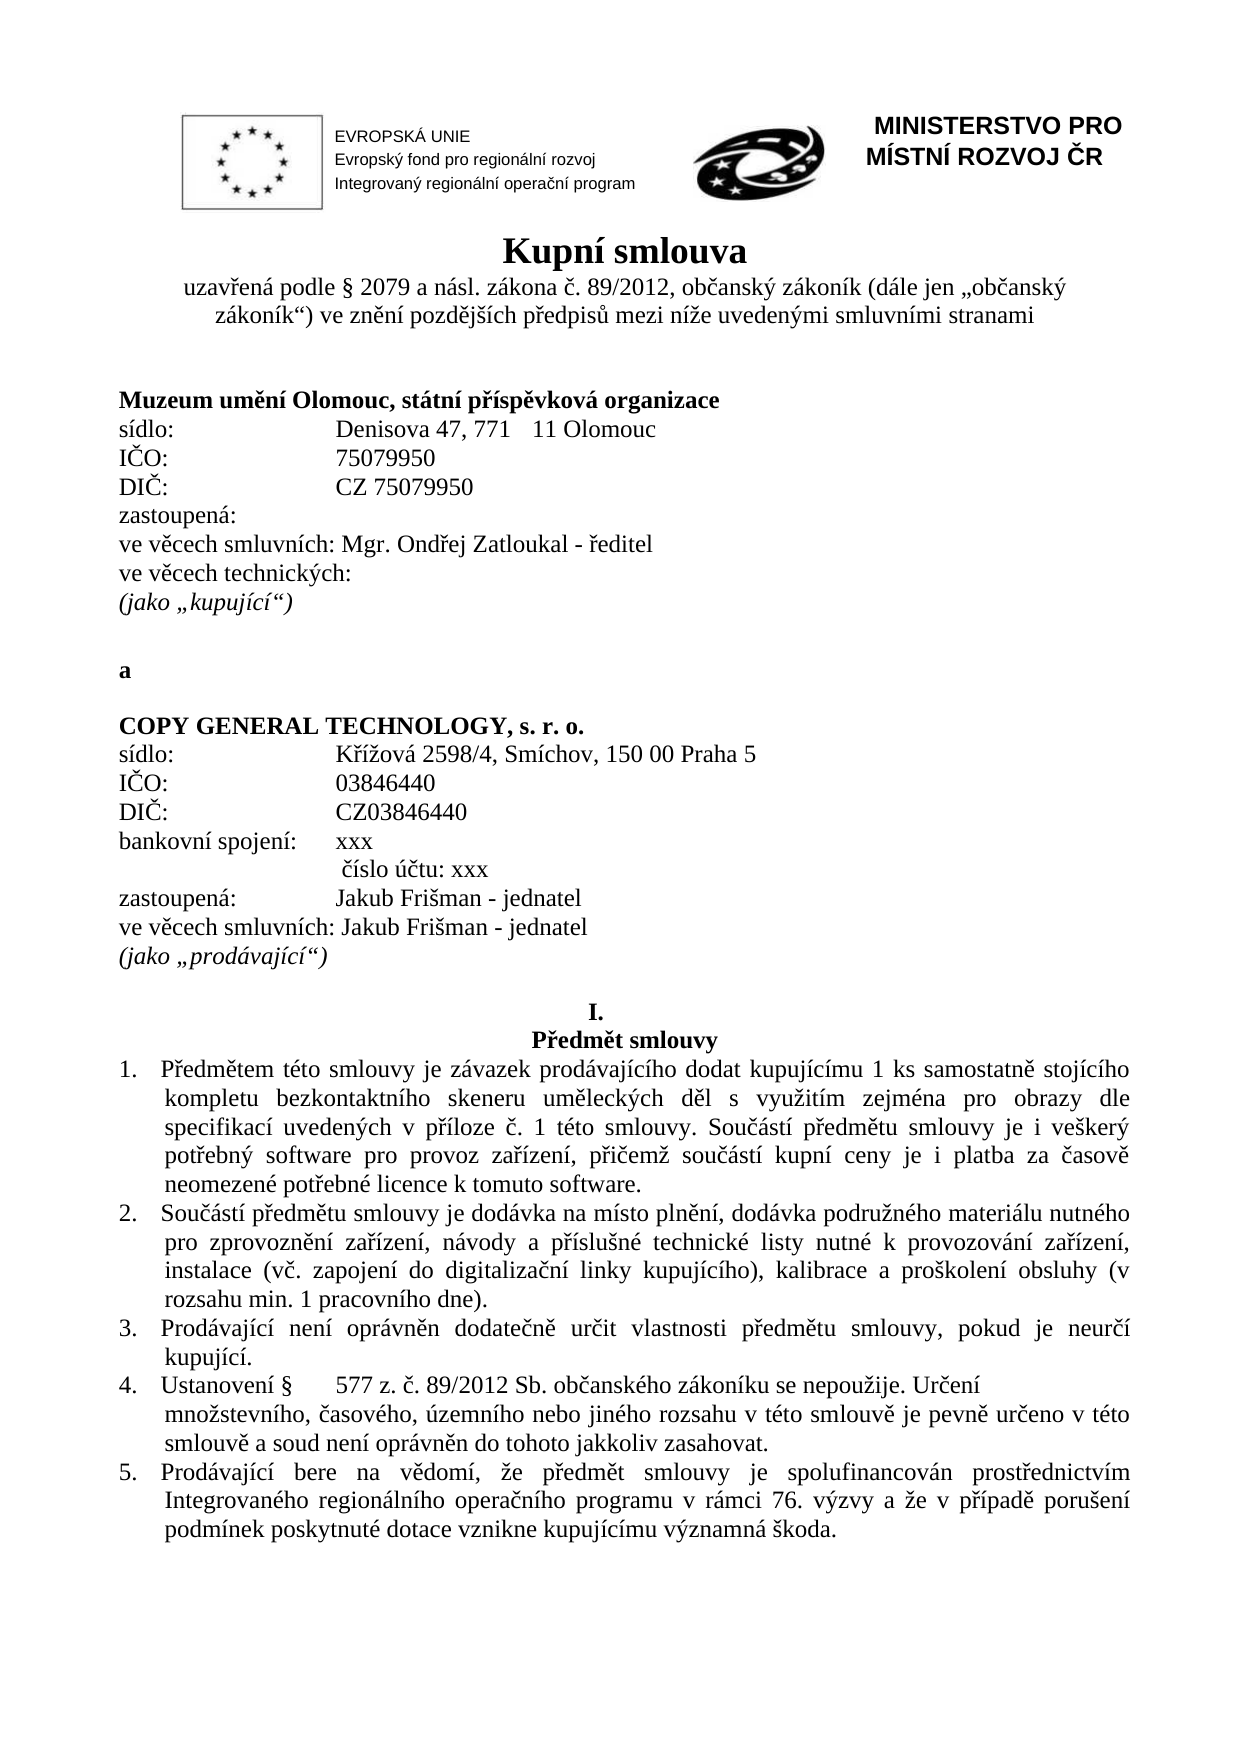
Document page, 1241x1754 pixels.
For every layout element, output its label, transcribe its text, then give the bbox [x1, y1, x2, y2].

picture [692, 125, 826, 202]
text ve věcech technických: [118, 558, 1131, 587]
text DIČ: CZ 75079950 [118, 472, 1131, 500]
list Prodávající není oprávněn dodatečně určit vlastnosti předmětu smlouvy, pokud je neurčí kupující. [118, 1313, 1131, 1370]
text uzavřená podle § 2079 a násl. zákona č. 89/2012, občanský zákoník (dále jen „občanský zákoník“) ve znění pozdějších předpisů mezi níže uvedenými smluvními stranami [118, 272, 1131, 329]
text Předmět smlouvy [118, 1025, 1131, 1054]
text zastoupená: Jakub Frišman - jednatel [118, 883, 1131, 912]
text číslo účtu: xxx [341, 854, 1131, 883]
text (jako „prodávající“) [118, 941, 1131, 969]
text zastoupená: [118, 500, 1131, 529]
picture [180, 112, 326, 213]
list Prodávající bere na vědomí, že předmět smlouvy je spolufinancován prostřednictvím Integrovaného regionálního operačního programu v rámci 76. výzvy a že v případě porušení podmínek poskytnuté dotace vznikne kupujícímu významná škoda. [118, 1457, 1131, 1543]
text COPY GENERAL TECHNOLOGY, s. r. o. [118, 711, 1131, 739]
text IČO: 03846440 [118, 768, 1131, 797]
text (jako „kupující“) [118, 587, 1131, 615]
text IČO: 75079950 [118, 443, 1131, 472]
text MINISTERSTVO PRO MÍSTNÍ ROZVOJ ČR [139, 111, 1131, 170]
text sídlo: Křížová 2598/4, Smíchov, 150 00 Praha 5 [118, 739, 1131, 768]
list Ustanovení § 577 z. č. 89/2012 Sb. občanského zákoníku se nepoužije. Určení [118, 1370, 1131, 1399]
text a [118, 655, 1131, 684]
list Součástí předmětu smlouvy je dodávka na místo plnění, dodávka podružného materiálu nutného pro zprovoznění zařízení, návody a příslušné technické listy nutné k provozování zařízení, instalace (vč. zapojení do digitalizační linky kupujícího), kalibrace a proškolení obsluhy (v rozsahu min. 1 pracovního dne). [118, 1198, 1131, 1313]
text Muzeum umění Olomouc, státní příspěvková organizace [118, 385, 1131, 414]
text sídlo: Denisova 47, 771 11 Olomouc [118, 414, 1131, 443]
text množstevního, časového, územního nebo jiného rozsahu v této smlouvě je pevně určeno v této smlouvě a soud není oprávněn do tohoto jakkoliv zasahovat. [164, 1399, 1131, 1457]
text ve věcech smluvních: Mgr. Ondřej Zatloukal - ředitel [118, 529, 1131, 558]
text DIČ: CZ03846440 [118, 797, 1131, 826]
text Kupní smlouva [118, 228, 1131, 272]
text bankovní spojení: xxx [118, 826, 1131, 854]
text ve věcech smluvních: Jakub Frišman - jednatel [118, 912, 1131, 941]
list Předmětem této smlouvy je závazek prodávajícího dodat kupujícímu 1 ks samostatně stojícího kompletu bezkontaktního skeneru uměleckých děl s využitím zejména pro obrazy dle specifikací uvedených v příloze č. 1 této smlouvy. Součástí předmětu smlouvy je i veškerý potřebný software pro provoz zařízení, přičemž součástí kupní ceny je i platba za časově neomezené potřebné licence k tomuto software. [118, 1054, 1131, 1198]
